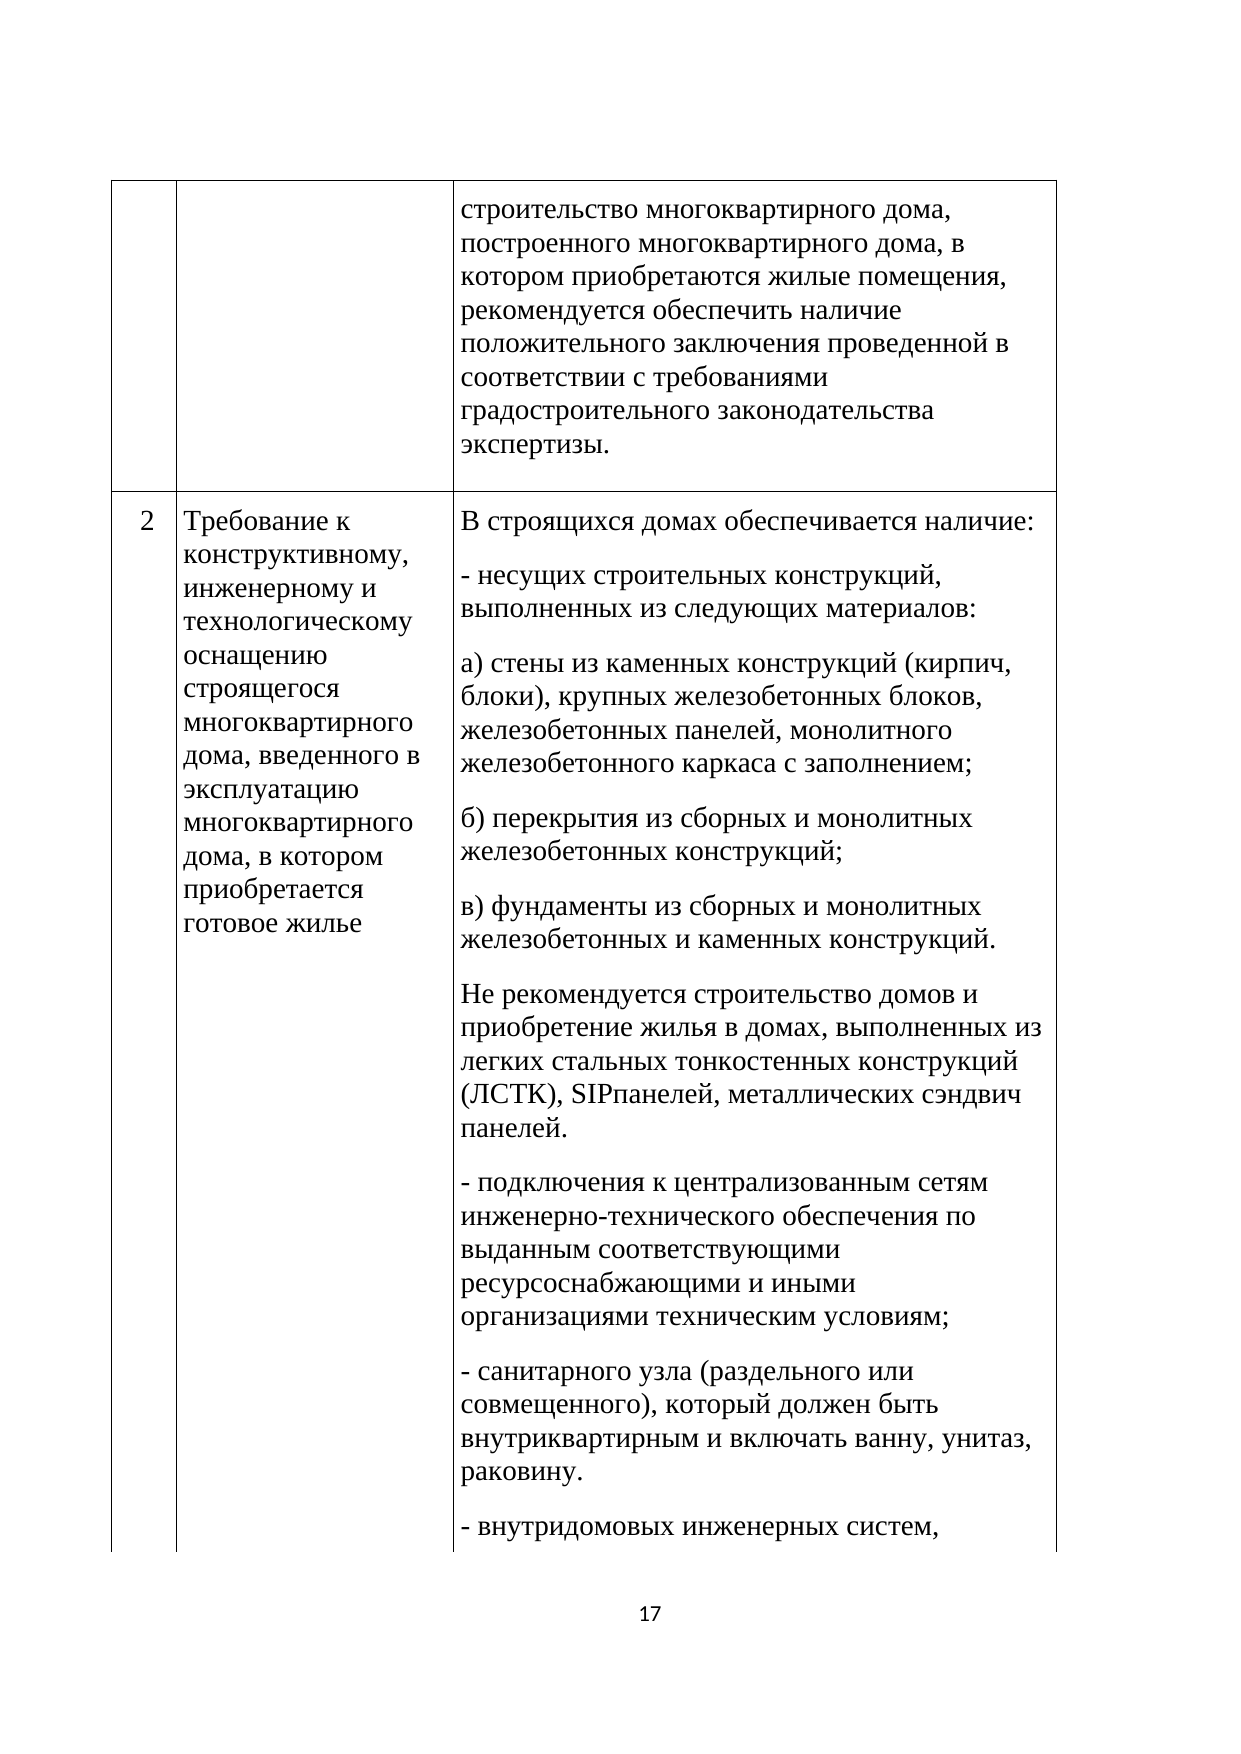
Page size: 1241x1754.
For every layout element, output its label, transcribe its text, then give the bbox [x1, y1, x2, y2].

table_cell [177, 492, 453, 1552]
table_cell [177, 181, 453, 491]
table_cell 1 [112, 181, 176, 491]
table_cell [454, 181, 1056, 491]
table_cell 2 [112, 492, 176, 1552]
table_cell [454, 492, 1056, 1552]
